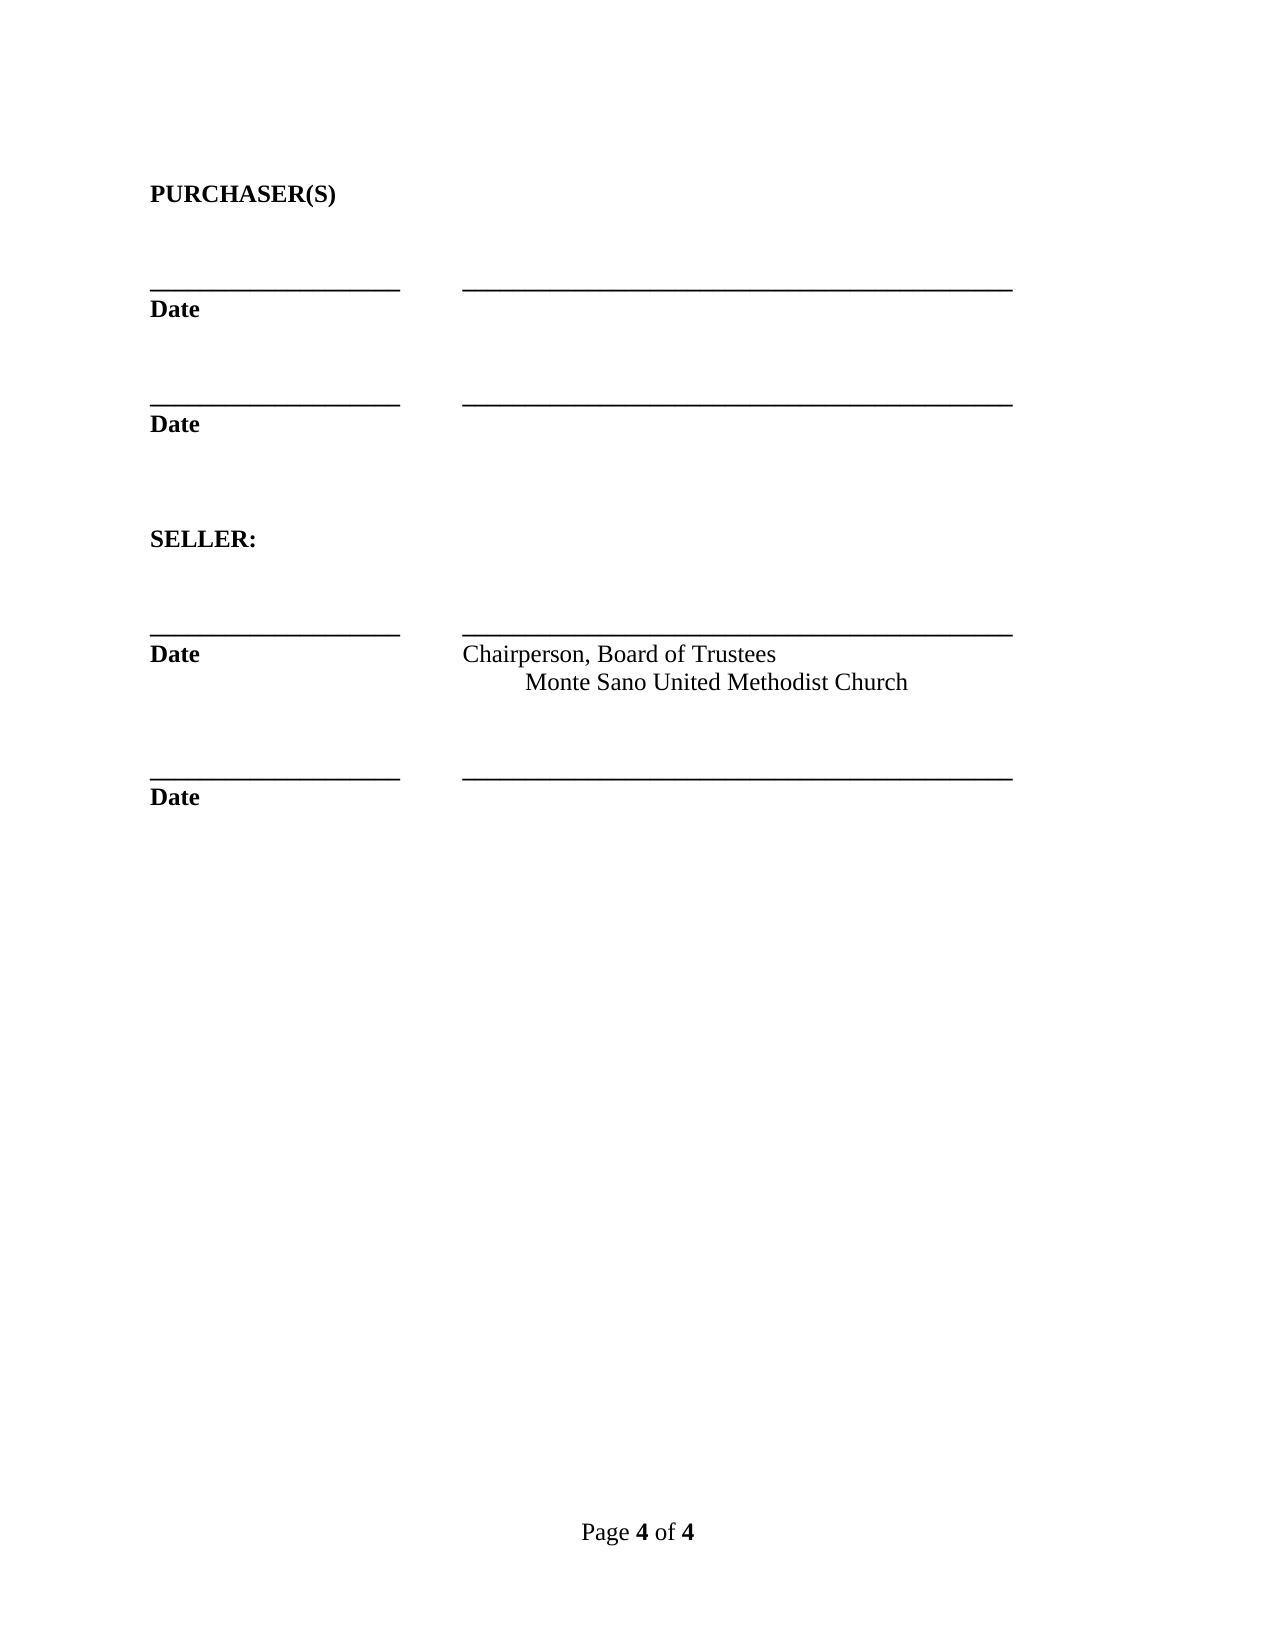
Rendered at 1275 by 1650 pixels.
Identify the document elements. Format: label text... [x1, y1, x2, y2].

text Monte Sano United Methodist Church [150, 667, 1125, 754]
text SELLER: [150, 524, 1125, 552]
text ____________________ ____________________________________________ Date [150, 380, 1125, 466]
text ____________________ ____________________________________________ Date Chairperson, Board of Trustees [150, 581, 1125, 667]
text ____________________ ____________________________________________ Date [150, 754, 1125, 840]
text PURCHASER(S) [150, 179, 1125, 207]
text ____________________ ____________________________________________ Date [150, 265, 1125, 351]
